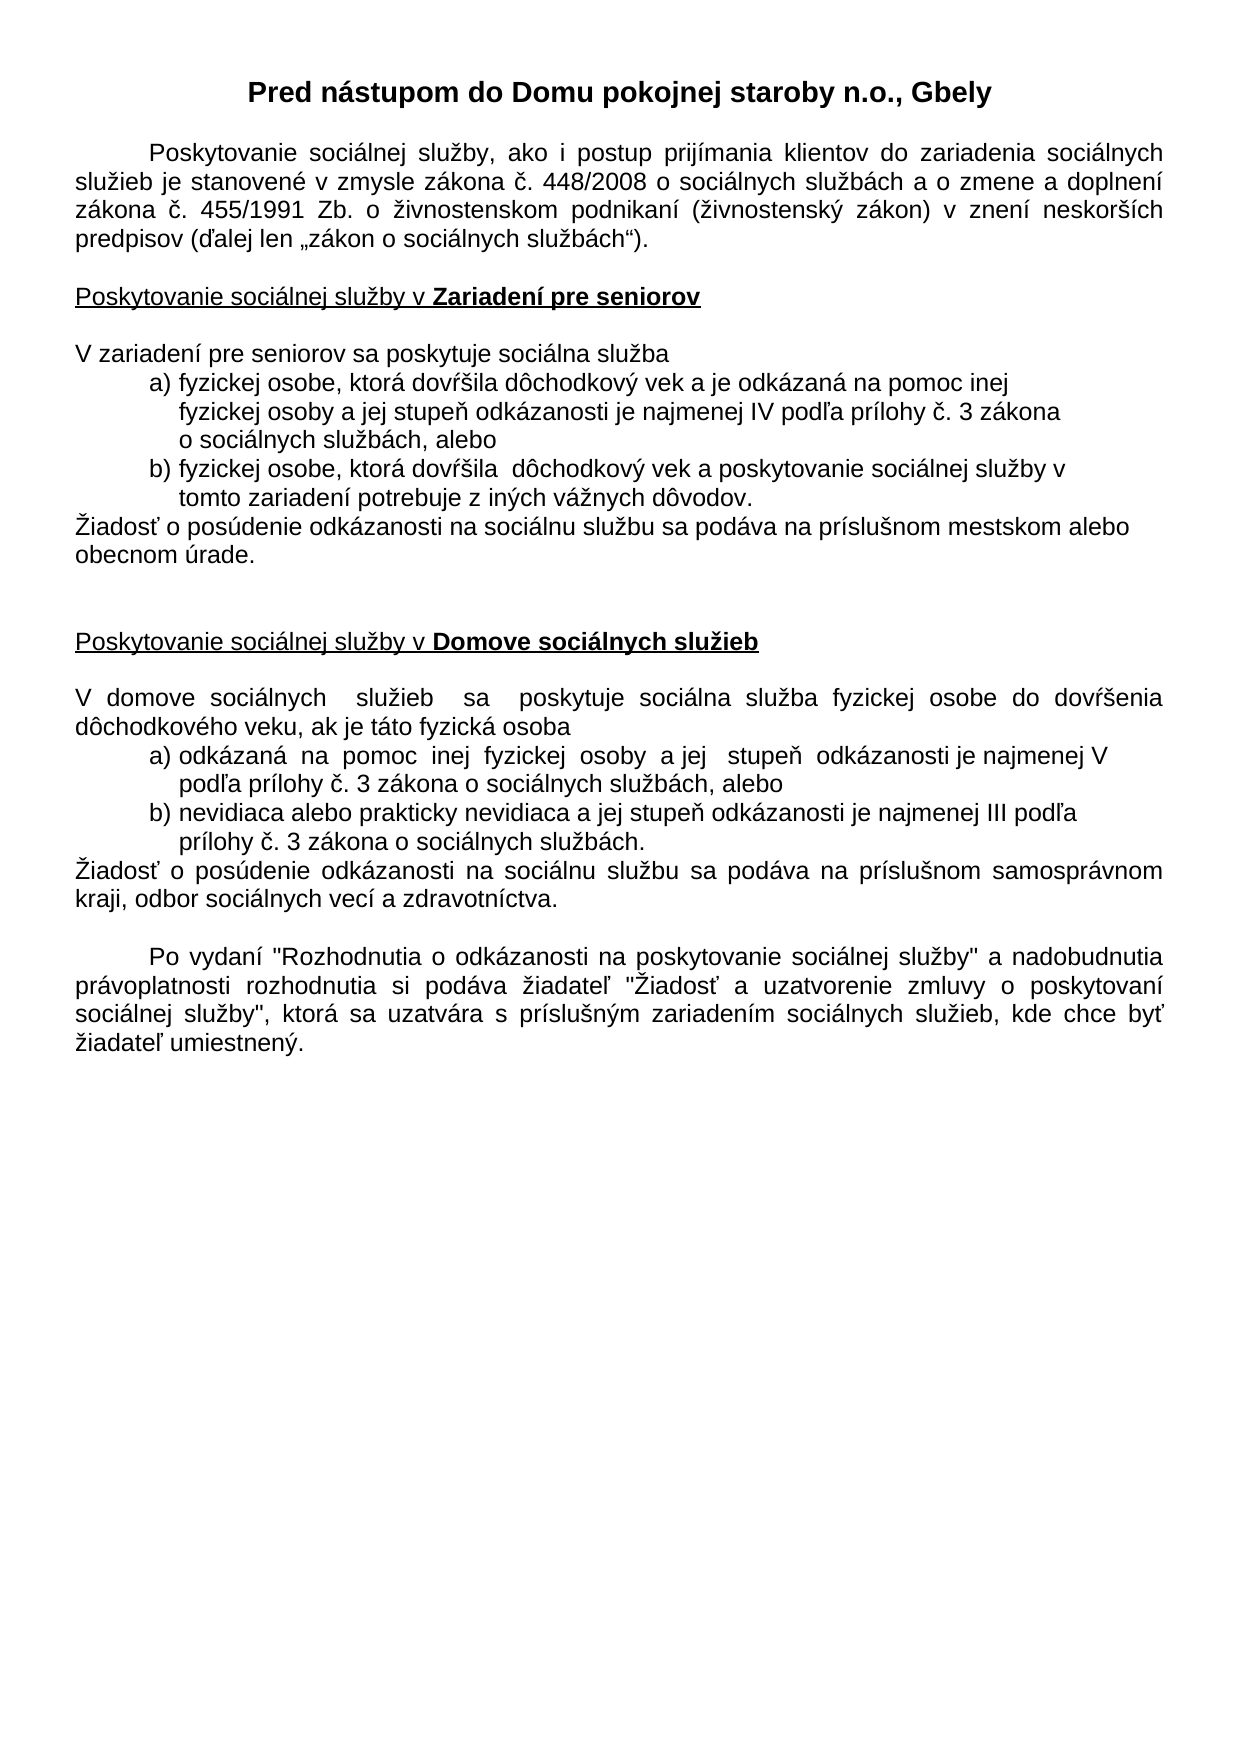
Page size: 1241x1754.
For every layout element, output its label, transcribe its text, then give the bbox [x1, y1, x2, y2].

text Žiadosť o posúdenie odkázanosti na sociálnu službu sa podáva na príslušnom mestskom alebo obecnom úrade. [75, 511, 1165, 569]
text fyzickej osoby a jej stupeň odkázanosti je najmenej IV podľa prílohy č. 3 zákona [75, 396, 1165, 425]
text b) nevidiaca alebo prakticky nevidiaca a jej stupeň odkázanosti je najmenej III podľa prílohy č. 3 zákona o sociálnych službách. [149, 798, 1165, 856]
text a) odkázaná na pomoc inej fyzickej osoby a jej stupeň odkázanosti je najmenej V podľa prílohy č. 3 zákona o sociálnych službách, alebo [149, 741, 1165, 798]
text Poskytovanie sociálnej služby v Domove sociálnych služieb [75, 626, 1165, 655]
text Poskytovanie sociálnej služby, ako i postup prijímania klientov do zariadenia sociálnych služieb je stanovené v zmysle zákona č. 448/2008 o sociálnych službách a o zmene a doplnení zákona č. 455/1991 Zb. o živnostenskom podnikaní (živnostenský zákon) v znení neskorších predpisov (ďalej len „zákon o sociálnych službách“). [75, 138, 1165, 253]
text V domove sociálnych služieb sa poskytuje sociálna služba fyzickej osobe do dovŕšenia dôchodkového veku, ak je táto fyzická osoba [75, 683, 1165, 741]
text o sociálnych službách, alebo b) fyzickej osobe, ktorá dovŕšila dôchodkový vek a poskytovanie sociálnej služby v [75, 425, 1165, 483]
text Poskytovanie sociálnej služby v Zariadení pre seniorov [75, 281, 1165, 310]
text a) fyzickej osobe, ktorá dovŕšila dôchodkový vek a je odkázaná na pomoc inej [75, 368, 1165, 396]
text V zariadení pre seniorov sa poskytuje sociálna služba [75, 339, 1165, 368]
text Po vydaní "Rozhodnutia o odkázanosti na poskytovanie sociálnej služby" a nadobudnutia právoplatnosti rozhodnutia si podáva žiadateľ "Žiadosť a uzatvorenie zmluvy o poskytovaní sociálnej služby", ktorá sa uzatvára s príslušným zariadením sociálnych služieb, kde chce byť žiadateľ umiestnený. [75, 942, 1165, 1057]
text Žiadosť o posúdenie odkázanosti na sociálnu službu sa podáva na príslušnom samosprávnom kraji, odbor sociálnych vecí a zdravotníctva. [75, 856, 1165, 913]
text Pred nástupom do Domu pokojnej staroby n.o., Gbely [75, 75, 1165, 108]
text tomto zariadení potrebuje z iných vážnych dôvodov. [75, 483, 1165, 511]
